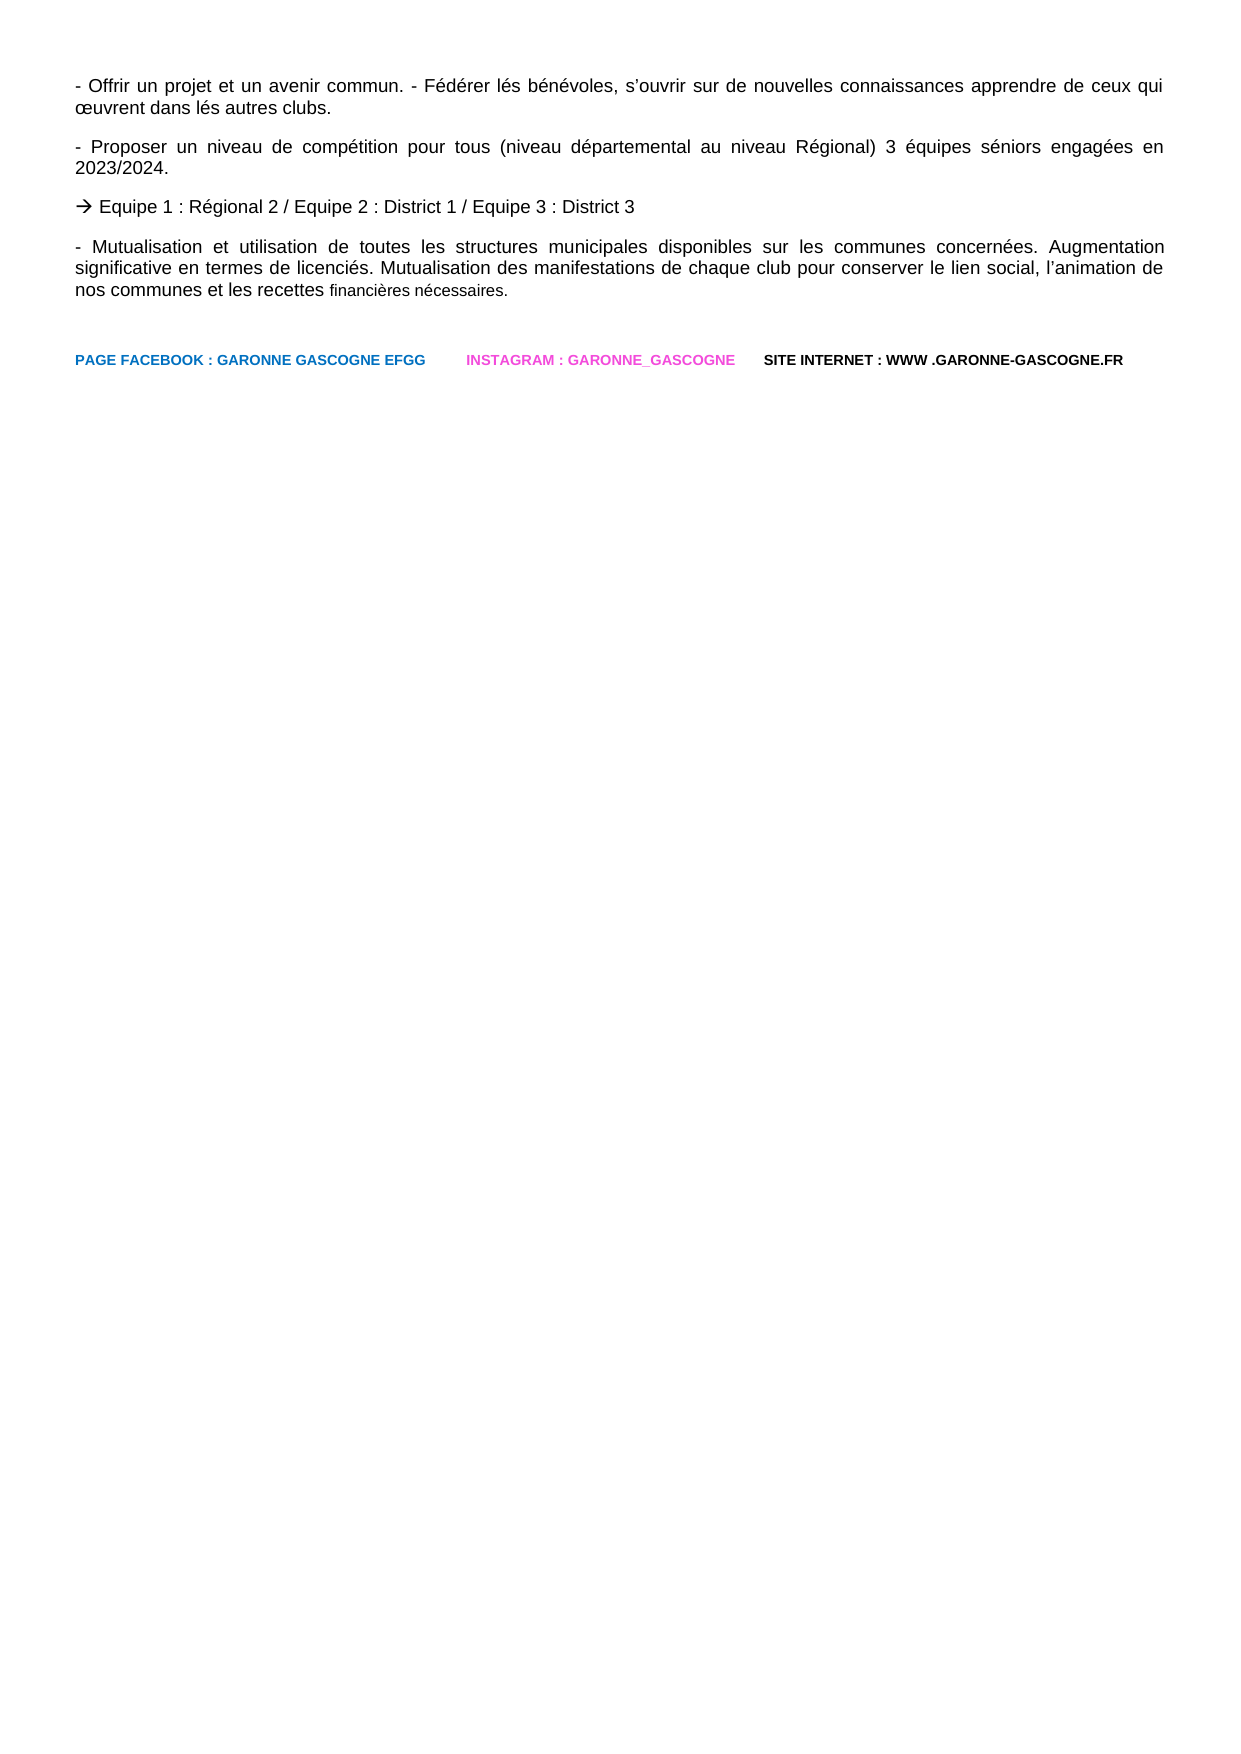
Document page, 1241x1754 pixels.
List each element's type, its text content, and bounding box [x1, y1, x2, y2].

text PAGE FACEBOOK : GARONNE GASCOGNE EFGG INSTAGRAM : GARONNE_GASCOGNE SITE INTERNET : WWW .GARONNE-GASCOGNE.FR [75, 352, 1165, 369]
text - Proposer un niveau de compétition pour tous (niveau départemental au niveau Régional) 3 équipes séniors engagées en 2023/2024. [75, 136, 1165, 179]
text - Mutualisation et utilisation de toutes les structures municipales disponibles sur les communes concernées. Augmentation significative en termes de licenciés. Mutualisation des manifestations de chaque club pour conserver le lien social, l’animation de nos communes et les recettes financières nécessaires. [75, 235, 1165, 300]
text - Offrir un projet et un avenir commun. - Fédérer lés bénévoles, s’ouvrir sur de nouvelles connaissances apprendre de ceux qui œuvrent dans lés autres clubs. [75, 75, 1165, 118]
text Equipe 1 : Régional 2 / Equipe 2 : District 1 / Equipe 3 : District 3 [75, 196, 1165, 218]
